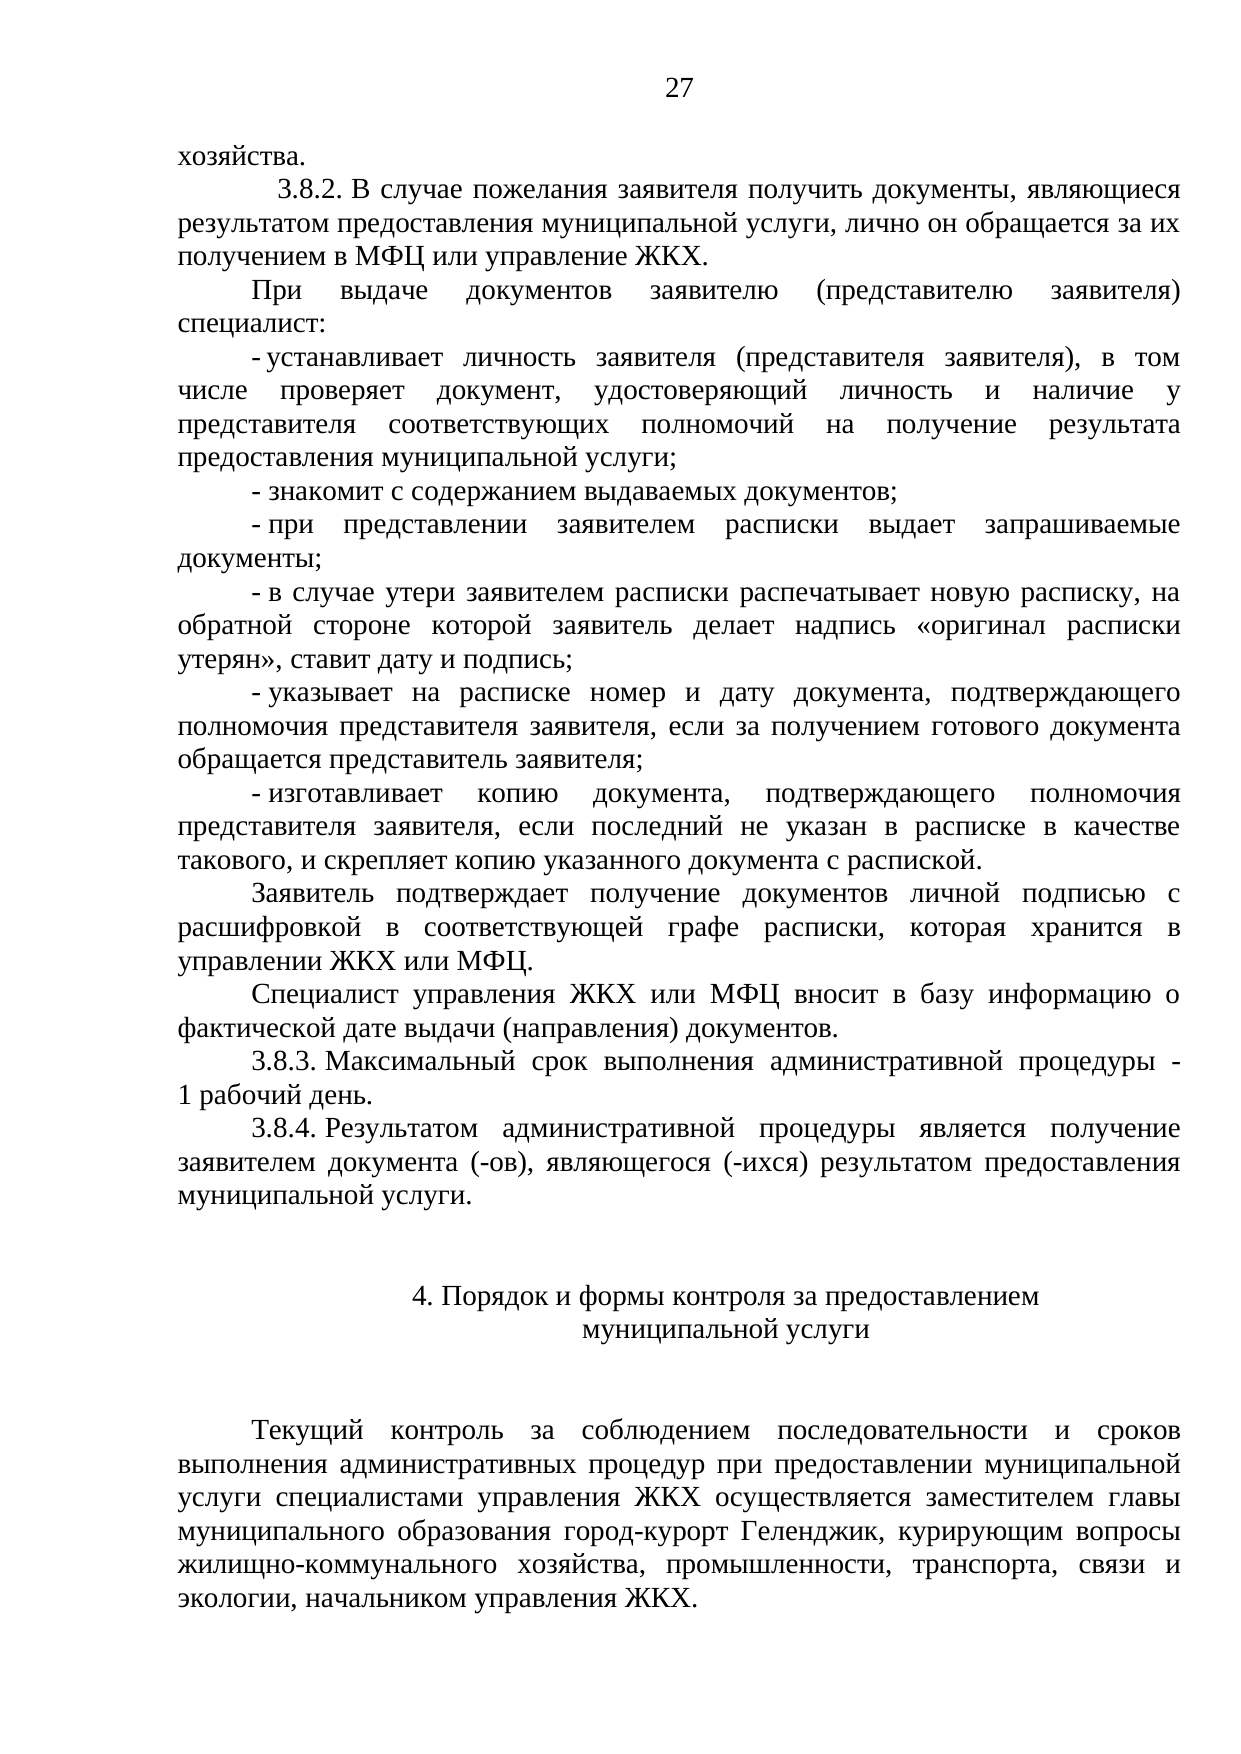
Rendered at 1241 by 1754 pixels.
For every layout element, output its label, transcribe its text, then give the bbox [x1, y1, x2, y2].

text - в случае утери заявителем расписки распечатывает новую расписку, на обратной стороне которой заявитель делает надпись «оригинал расписки утерян», ставит дату и подпись; [177, 574, 1181, 674]
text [177, 138, 1181, 171]
text - устанавливает личность заявителя (представителя заявителя), в том числе проверяет документ, удостоверяющий личность и наличие у представителя соответствующих полномочий на получение результата предоставления муниципальной услуги; [177, 339, 1181, 473]
text Заявитель подтверждает получение документов личной подписью с расшифровкой в соответствующей графе расписки, которая хранится в управлении ЖКХ или МФЦ. [177, 876, 1181, 976]
text 4. Порядок и формы контроля за предоставлением [177, 1278, 1200, 1312]
text - указывает на расписке номер и дату документа, подтверждающего полномочия представителя заявителя, если за получением готового документа обращается представитель заявителя; [177, 674, 1181, 775]
text Текущий контроль за соблюдением последовательности и сроков выполнения административных процедур при предоставлении муниципальной услуги специалистами управления ЖКХ осуществляется заместителем главы муниципального образования город-курорт Геленджик, курирующим вопросы жилищно-коммунального хозяйства, промышленности, транспорта, связи и экологии, начальником управления ЖКХ. [177, 1412, 1181, 1614]
text 3.8.2. В случае пожелания заявителя получить документы, являющиеся результатом предоставления муниципальной услуги, лично он обращается за их получением в МФЦ или управление ЖКХ. [177, 171, 1181, 272]
text При выдаче документов заявителю (представителю заявителя) специалист: [177, 272, 1181, 339]
text 3.8.4. Результатом административной процедуры является получение заявителем документа (-ов), являющегося (-ихся) результатом предоставления муниципальной услуги. [177, 1111, 1181, 1211]
text - знакомит с содержанием выдаваемых документов; [177, 473, 1181, 507]
text муниципальной услуги [177, 1312, 1200, 1345]
text 3.8.3. Максимальный срок выполнения административной процедуры - 1 рабочий день. [177, 1043, 1181, 1111]
text - изготавливает копию документа, подтверждающего полномочия представителя заявителя, если последний не указан в расписке в качестве такового, и скрепляет копию указанного документа с распиской. [177, 775, 1181, 876]
text Специалист управления ЖКХ или МФЦ вносит в базу информацию о фактической дате выдачи (направления) документов. [177, 976, 1181, 1043]
text - при представлении заявителем расписки выдает запрашиваемые документы; [177, 507, 1181, 574]
